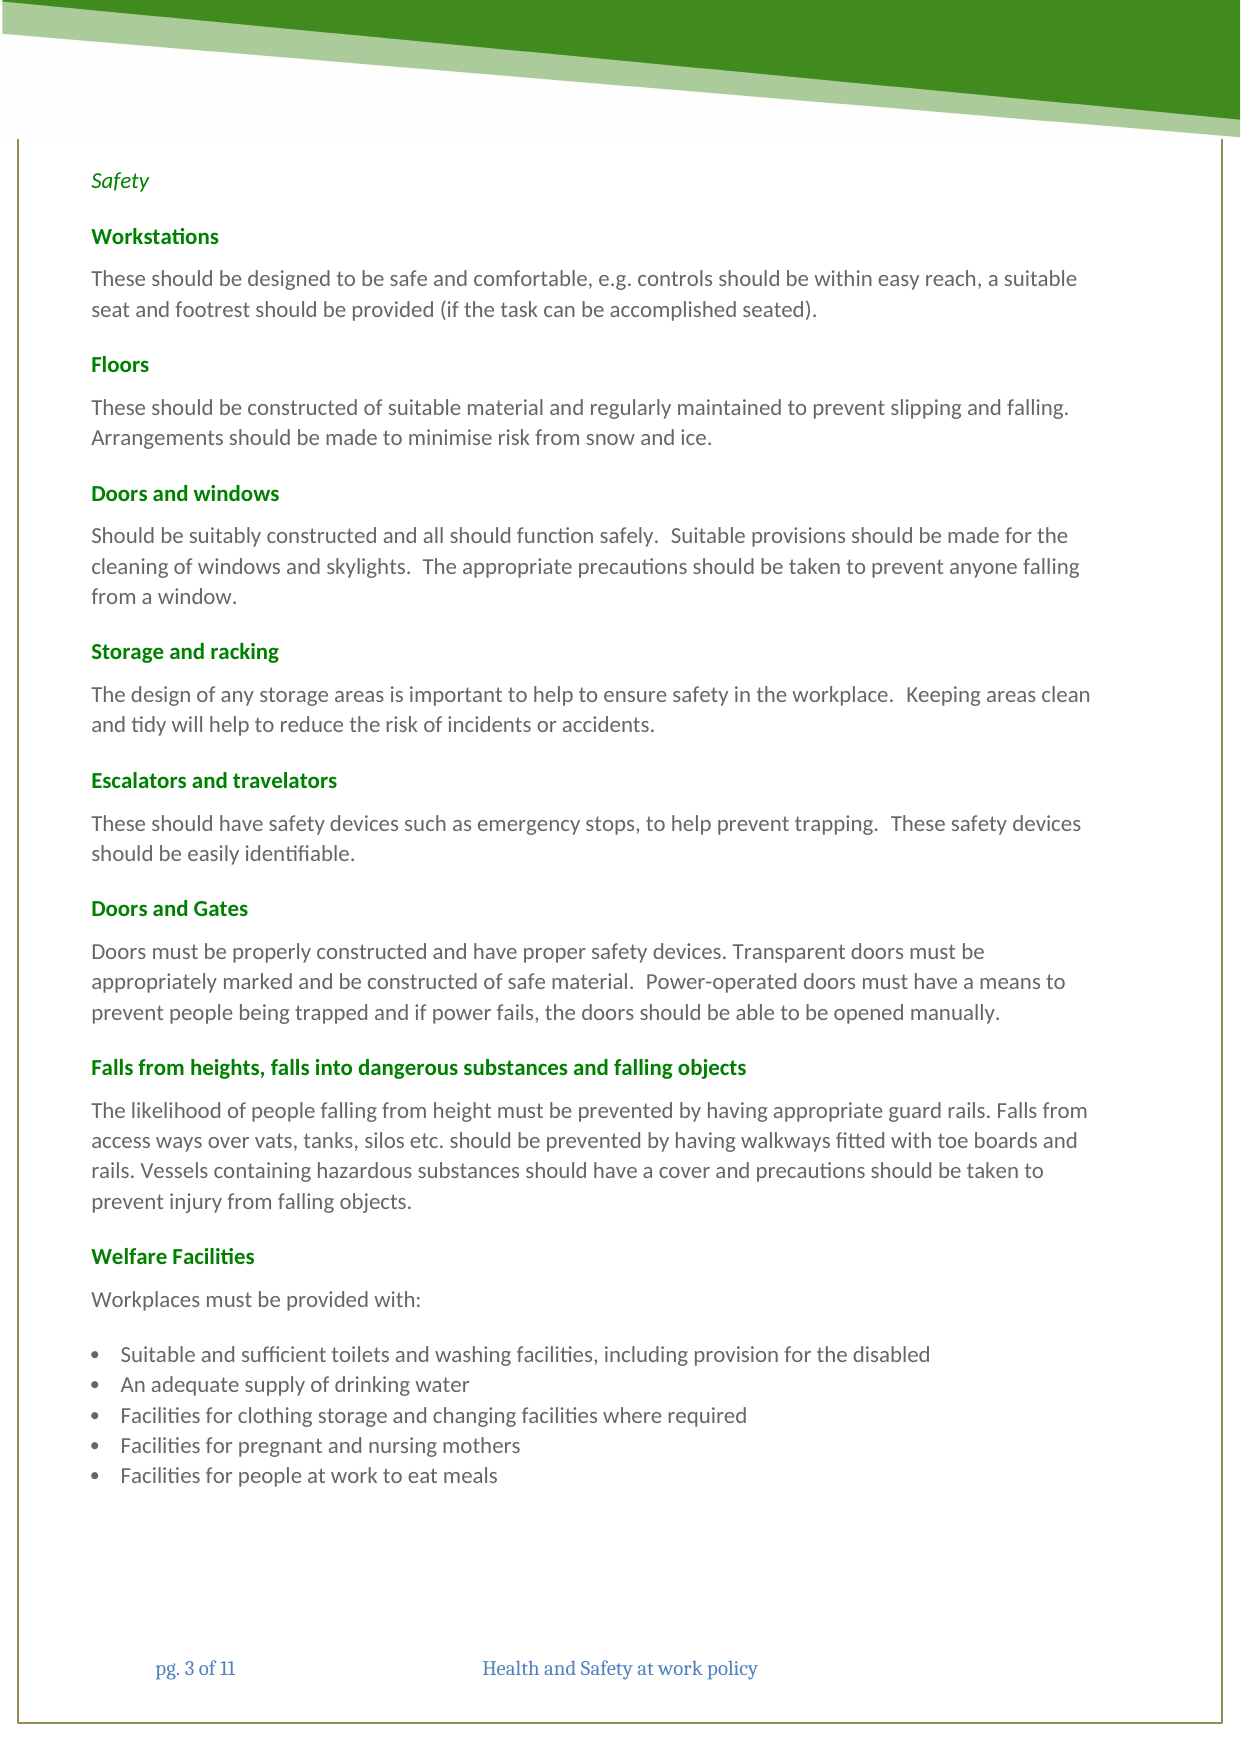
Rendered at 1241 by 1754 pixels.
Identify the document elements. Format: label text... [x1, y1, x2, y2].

list An adequate supply of drinking water [91, 1368, 1093, 1398]
list Facilities for pregnant and nursing mothers [91, 1429, 1093, 1459]
subtitle Workstations [91, 219, 1093, 250]
text Safety [91, 166, 1093, 194]
text Should be suitably constructed and all should function safely. Suitable provisions should be made for the cleaning of windows and skylights. The appropriate precautions should be taken to prevent anyone falling from a window. [91, 519, 1093, 610]
text These should be designed to be safe and comfortable, e.g. controls should be within easy reach, a suitable seat and footrest should be provided (if the task can be accomplished seated). [91, 262, 1093, 323]
subtitle Doors and windows [91, 476, 1093, 507]
text Workplaces must be provided with: [91, 1283, 1093, 1313]
subtitle Storage and racking [91, 635, 1093, 665]
text Doors must be properly constructed and have proper safety devices. Transparent doors must be appropriately marked and be constructed of safe material. Power-operated doors must have a means to prevent people being trapped and if power fails, the doors should be able to be opened manually. [91, 935, 1093, 1026]
subtitle Floors [91, 348, 1093, 378]
picture [2, 0, 1241, 139]
text These should be constructed of suitable material and regularly maintained to prevent slipping and falling. Arrangements should be made to minimise risk from snow and ice. [91, 391, 1093, 451]
text Welfare Facilities [91, 1240, 1093, 1270]
subtitle Escalators and travelators [91, 763, 1093, 794]
list Suitable and sufficient toilets and washing facilities, including provision for the disabled [91, 1338, 1093, 1368]
list Facilities for clothing storage and changing facilities where required [91, 1398, 1093, 1429]
text These should have safety devices such as emergency stops, to help prevent trapping. These safety devices should be easily identifiable. [91, 806, 1093, 867]
text The design of any storage areas is important to help to ensure safety in the workplace. Keeping areas clean and tidy will help to reduce the risk of incidents or accidents. [91, 678, 1093, 738]
subtitle Doors and Gates [91, 892, 1093, 922]
list Facilities for people at work to eat meals [91, 1459, 1093, 1489]
text The likelihood of people falling from height must be prevented by having appropriate guard rails. Falls from access ways over vats, tanks, silos etc. should be prevented by having walkways fitted with toe boards and rails. Vessels containing hazardous substances should have a cover and precautions should be taken to prevent injury from falling objects. [91, 1093, 1093, 1215]
subtitle Falls from heights, falls into dangerous substances and falling objects [91, 1051, 1093, 1081]
